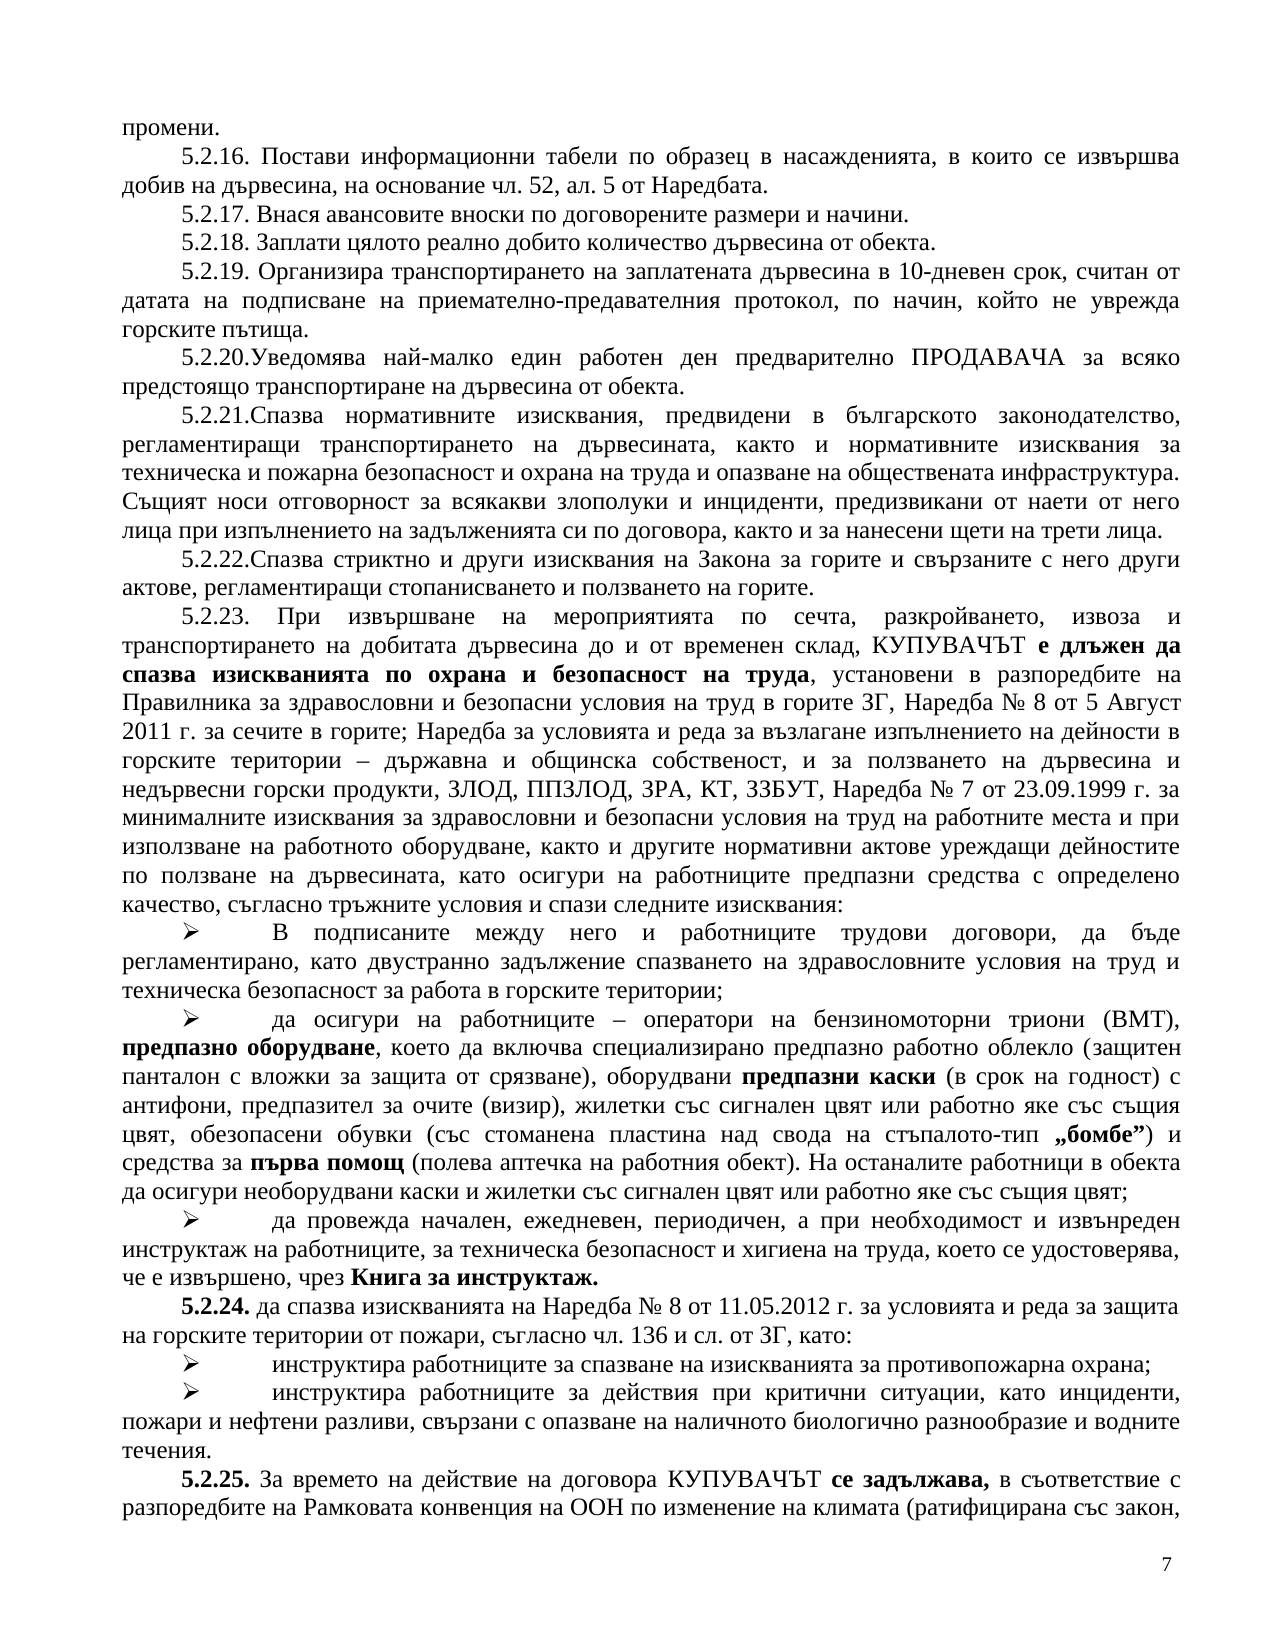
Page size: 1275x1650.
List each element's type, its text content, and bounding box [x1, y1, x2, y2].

list В подписаните между него и работниците трудови договори, да бъде регламентирано, като двустранно задължение спазването на здравословните условия на труд и техническа безопасност за работа в горските територии; [122, 917, 1181, 1004]
text 5.2.21.Спазва нормативните изисквания, предвидени в българското законодателство, регламентиращи транспортирането на дървесината, както и нормативните изисквания за техническа и пожарна безопасност и охрана на труда и опазване на обществената инфраструктура. Същият носи отговорност за всякакви злополуки и инциденти, предизвикани от наети от него лица при изпълнението на задълженията си по договора, както и за нанесени щети на трети лица. [122, 400, 1181, 544]
text 5.2.22.Спазва стриктно и други изисквания на Закона за горите и свързаните с него други актове, регламентиращи стопанисването и ползването на горите. [122, 544, 1181, 601]
text 5.2.23. При извършване на мероприятията по сечта, разкройването, извоза и транспортирането на добитата дървесина до и от временен склад, КУПУВАЧЪТ е длъжен да спазва изискванията по охрана и безопасност на труда, установени в разпоредбите на Правилника за здравословни и безопасни условия на труд в горите ЗГ, Наредба № 8 от 5 Август 2011 г. за сечите в горите; Наредба за условията и реда за възлагане изпълнението на дейности в горските територии – държавна и общинска собственост, и за ползването на дървесина и недървесни горски продукти, ЗЛОД, ППЗЛОД, ЗРА, КТ, ЗЗБУТ, Наредба № 7 от 23.09.1999 г. за минималните изисквания за здравословни и безопасни условия на труд на работните места и при използване на работното оборудване, както и другите нормативни актове уреждащи дейностите по ползване на дървесината, като осигури на работниците предпазни средства с определено качество, съгласно тръжните условия и спази следните изисквания: [122, 601, 1181, 917]
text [122, 112, 1181, 141]
list инструктира работниците за спазване на изискванията за противопожарна охрана; [122, 1349, 1181, 1377]
list да провежда начален, ежедневен, периодичен, а при необходимост и извънреден инструктаж на работниците, за техническа безопасност и хигиена на труда, което се удостоверява, че е извършено, чрез Книга за инструктаж. [122, 1205, 1181, 1291]
text 5.2.17. Внася авансовите вноски по договорените размери и начини. [122, 199, 1181, 227]
text 5.2.24. да спазва изискванията на Наредба № 8 от 11.05.2012 г. за условията и реда за защита на горските територии от пожари, съгласно чл. 136 и сл. от ЗГ, като: [122, 1291, 1181, 1349]
text 5.2.19. Организира транспортирането на заплатената дървесина в 10-дневен срок, считан от датата на подписване на приемателно-предавателния протокол, по начин, който не уврежда горските пътища. [122, 256, 1181, 342]
text 5.2.16. Постави информационни табели по образец в насажденията, в които се извършва добив на дървесина, на основание чл. 52, ал. 5 от Наредбата. [122, 141, 1181, 199]
list да осигури на работниците – оператори на бензиномоторни триони (ВМТ), предпазно оборудване, което да включва специализирано предпазно работно облекло (защитен панталон с вложки за защита от срязване), оборудвани предпазни каски (в срок на годност) с антифони, предпазител за очите (визир), жилетки със сигнален цвят или работно яке със същия цвят, обезопасени обувки (със стоманена пластина над свода на стъпалото-тип „бомбе”) и средства за първа помощ (полева аптечка на работния обект). На останалите работници в обекта да осигури необорудвани каски и жилетки със сигнален цвят или работно яке със същия цвят; [122, 1004, 1181, 1205]
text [122, 1464, 1181, 1521]
text 5.2.20.Уведомява най-малко един работен ден предварително ПРОДАВАЧА за всяко предстоящо транспортиране на дървесина от обекта. [122, 342, 1181, 400]
text 5.2.18. Заплати цялото реално добито количество дървесина от обекта. [122, 227, 1181, 256]
list инструктира работниците за действия при критични ситуации, като инциденти, пожари и нефтени разливи, свързани с опазване на наличното биологично разнообразие и водните течения. [122, 1377, 1181, 1464]
